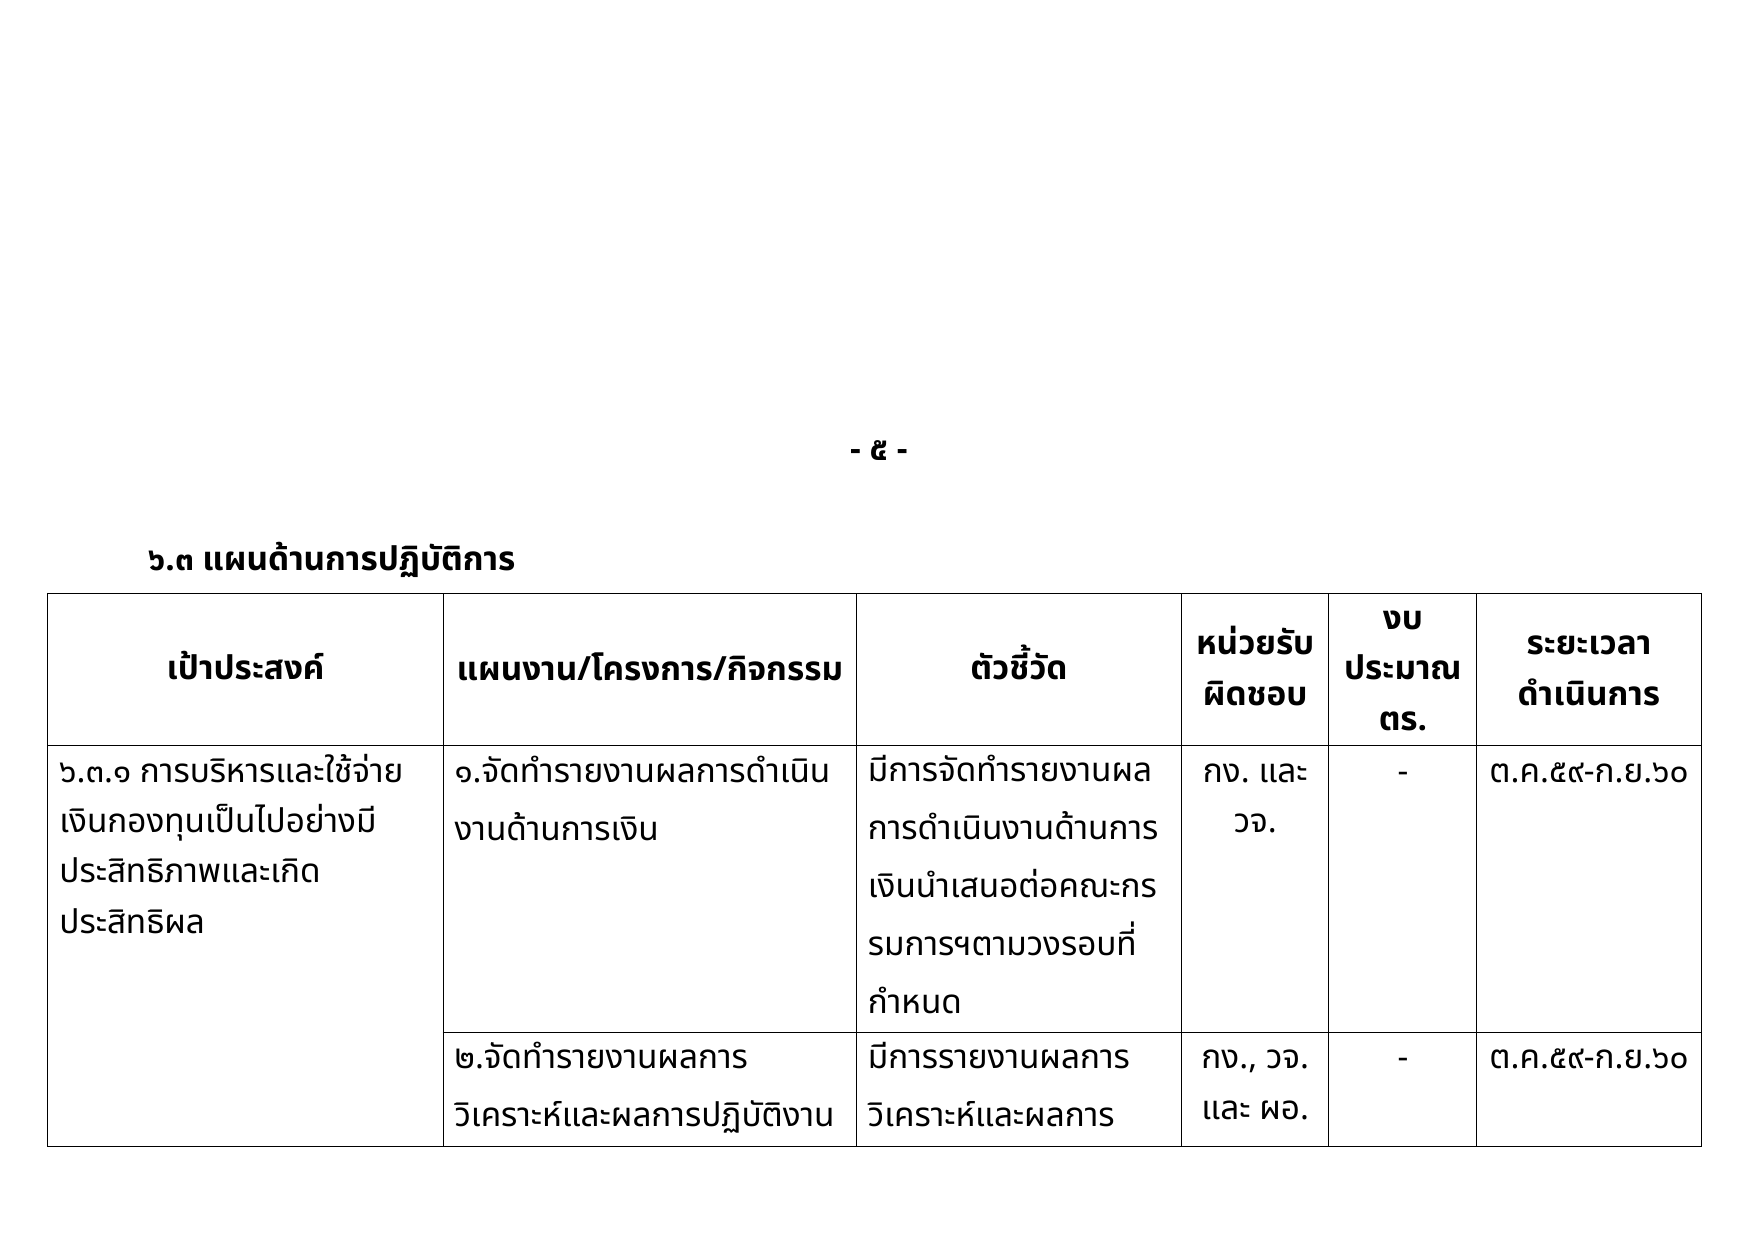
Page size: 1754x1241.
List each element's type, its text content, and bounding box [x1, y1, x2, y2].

table_cell ๖.๓.๑ การบริหารและใช้จ่ายเงินกองทุนเป็นไปอย่างมีประสิทธิภาพและเกิดประสิทธิผล [48, 746, 443, 1146]
table_header แผนงาน/โครงการ/กิจกรรม [444, 594, 856, 745]
table_cell ๑.จัดทำรายงานผลการดำเนินงานด้านการเงิน [444, 746, 856, 1032]
table_header ตัวชี้วัด [857, 594, 1181, 745]
table_cell ต.ค.๕๙-ก.ย.๖๐ [1477, 746, 1701, 1032]
table_header ระยะเวลาดำเนินการ [1477, 594, 1701, 745]
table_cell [444, 1033, 856, 1146]
table_cell กง., วจ. และ ผอ. [1182, 1033, 1328, 1146]
table_header งบประมาณ ตร. [1329, 594, 1476, 745]
text - ๕ - [59, 424, 1698, 475]
table_cell - [1329, 746, 1476, 1032]
table_cell กง. และ วจ. [1182, 746, 1328, 1032]
table_header หน่วยรับผิดชอบ [1182, 594, 1328, 745]
text ๖.๓ แผนด้านการปฏิบัติการ [59, 535, 1698, 585]
table_cell มีการจัดทำรายงานผลการดำเนินงานด้านการเงินนำเสนอต่อคณะกรรมการฯตามวงรอบที่กำหนด [857, 746, 1181, 1032]
table_cell - [1329, 1033, 1476, 1146]
table_header เป้าประสงค์ [48, 594, 443, 745]
table_cell ต.ค.๕๙-ก.ย.๖๐ [1477, 1033, 1701, 1146]
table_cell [857, 1033, 1181, 1146]
